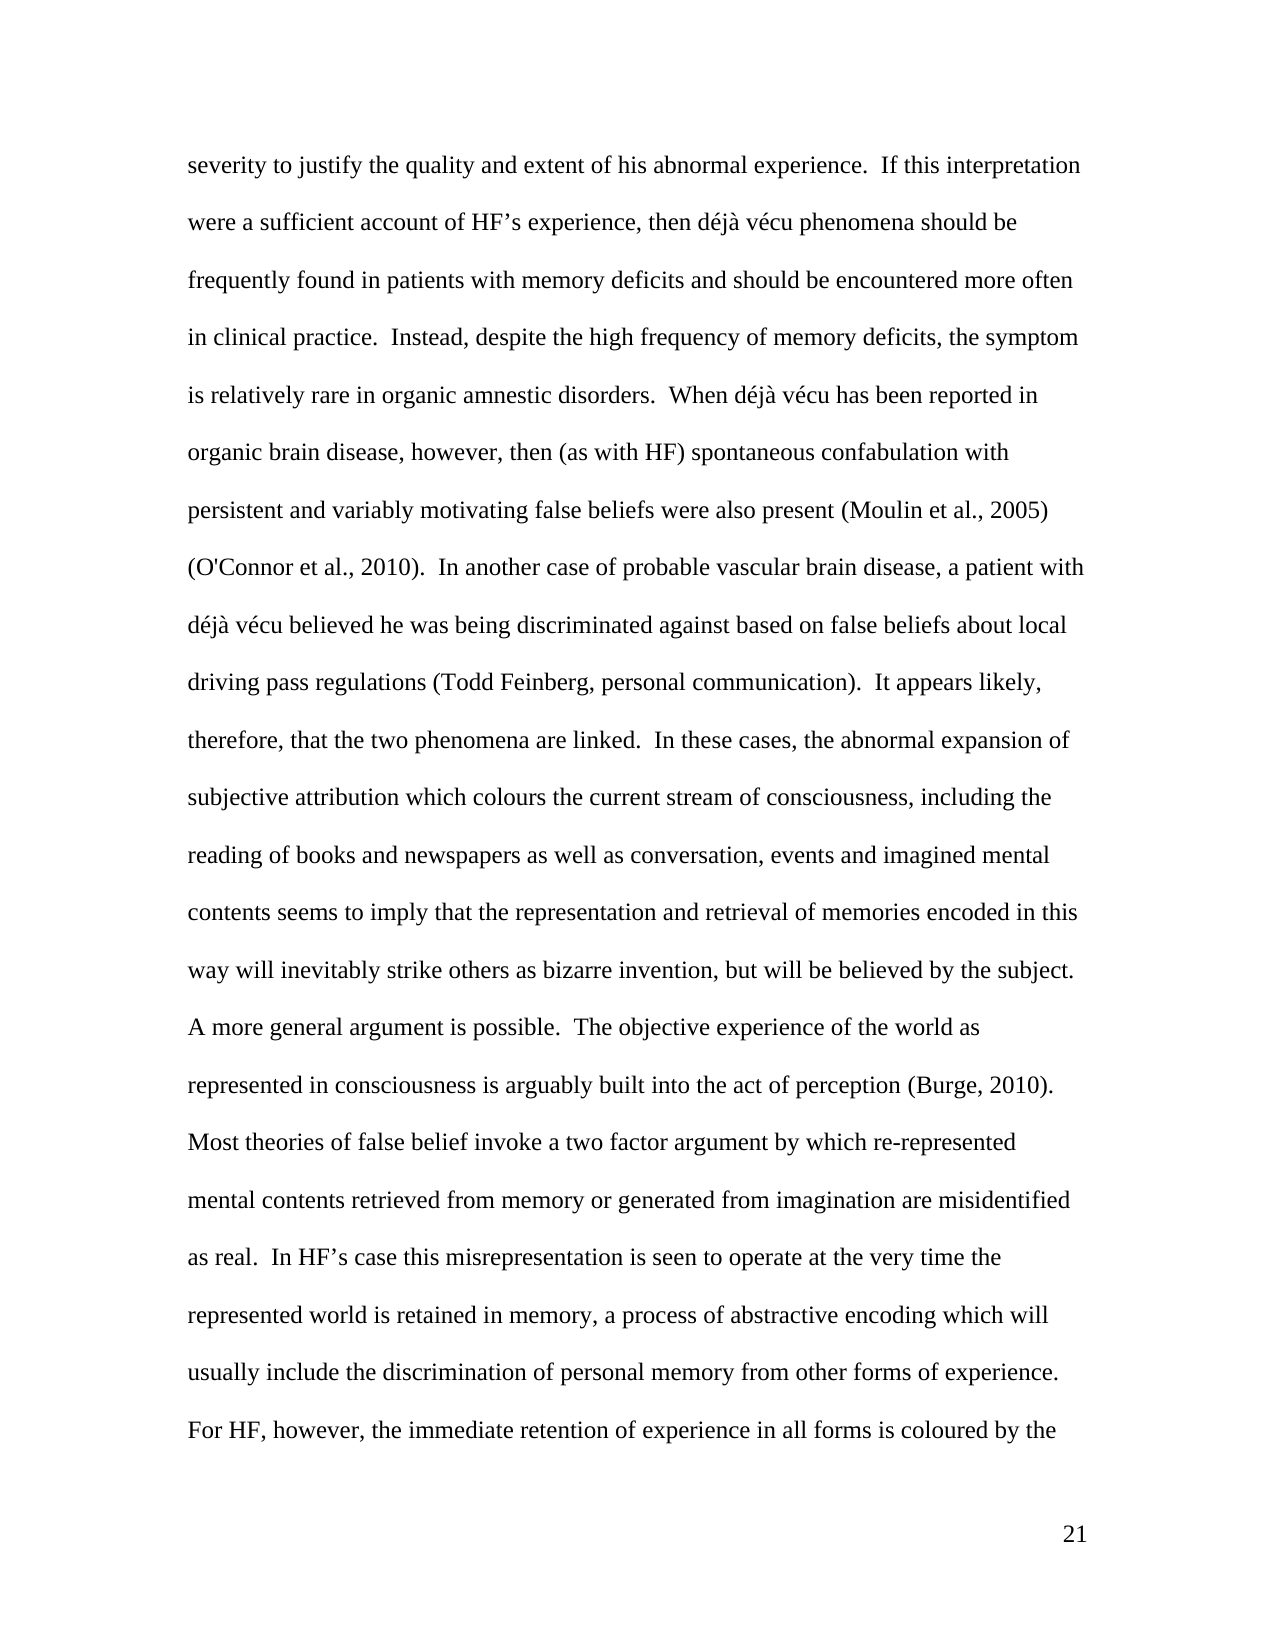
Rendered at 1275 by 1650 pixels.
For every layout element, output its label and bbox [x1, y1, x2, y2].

text [187, 1012, 1087, 1444]
text [187, 150, 1087, 984]
